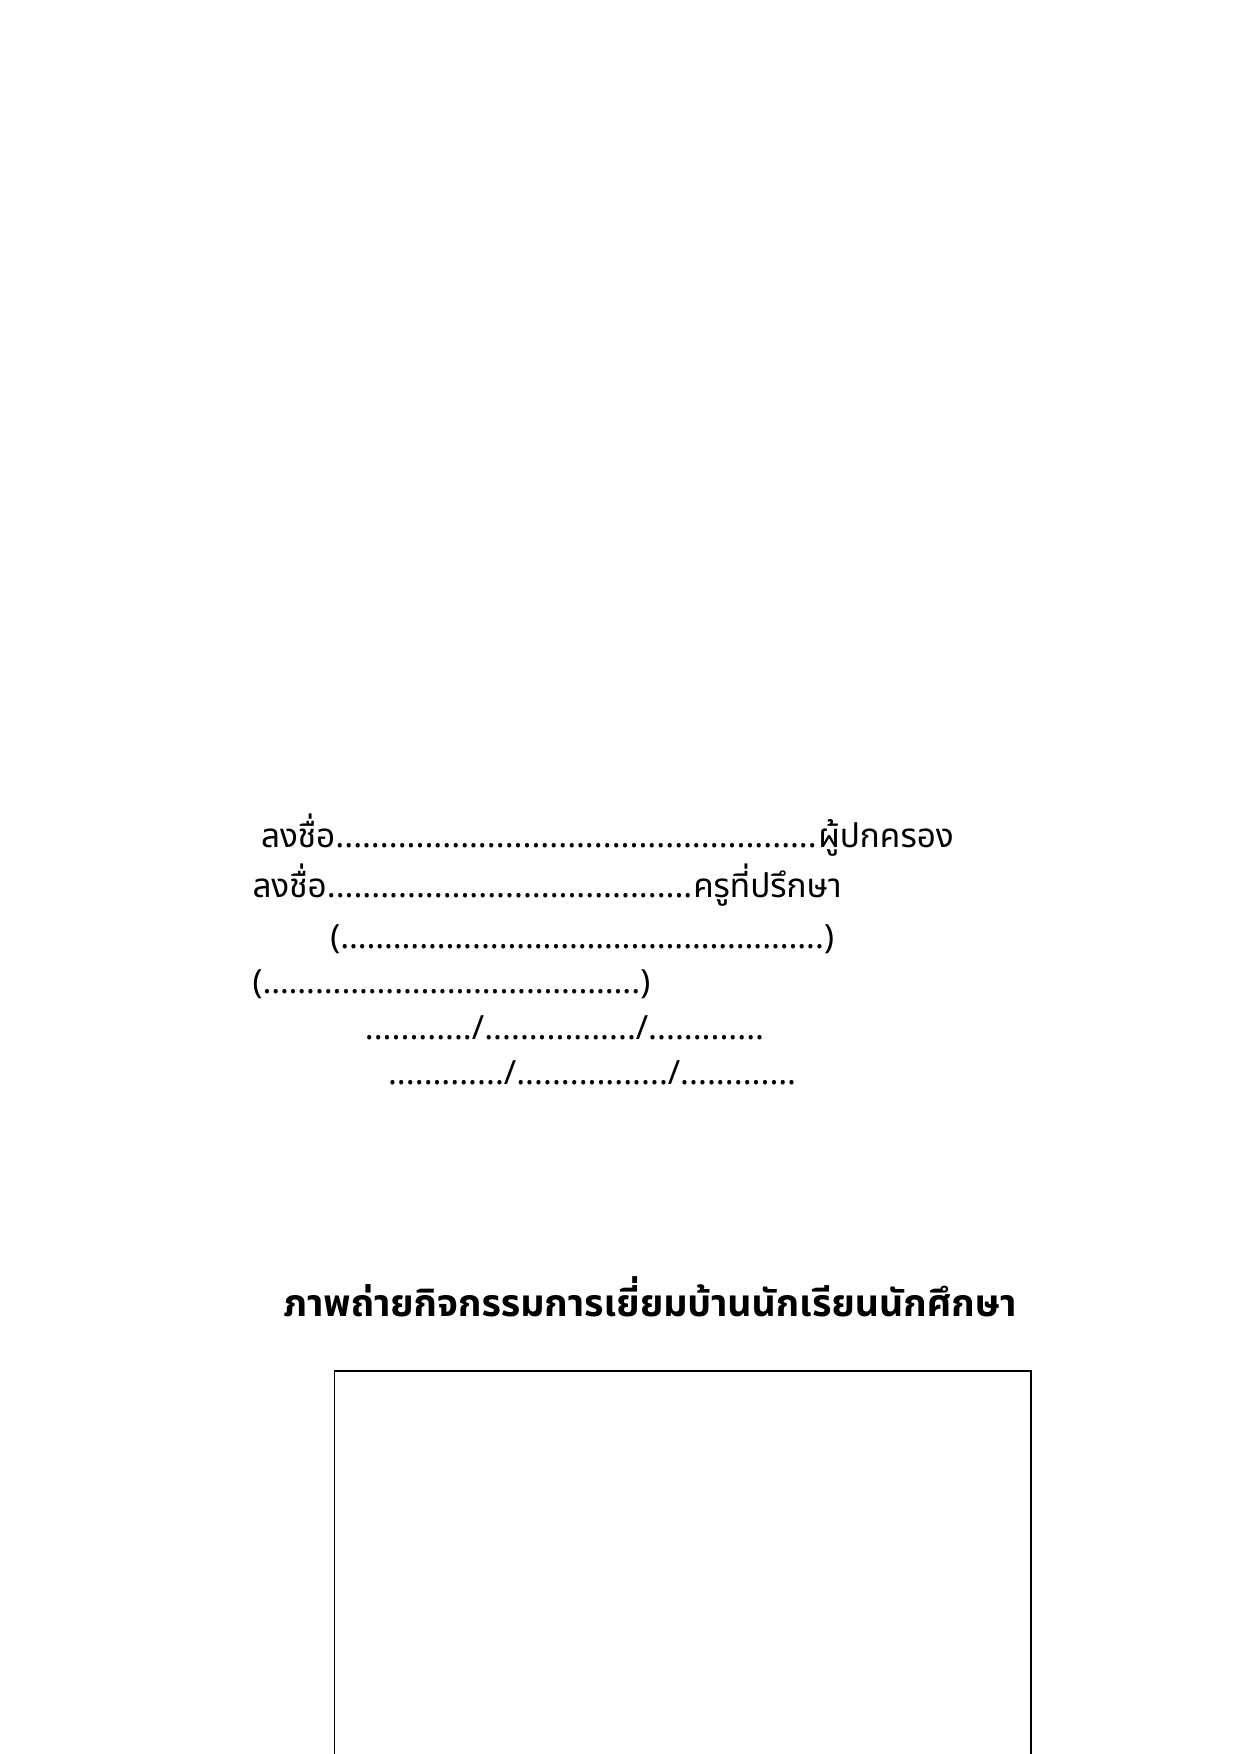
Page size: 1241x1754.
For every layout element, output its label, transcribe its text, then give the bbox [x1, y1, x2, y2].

text ............/................./............. ............./................./............. [252, 1004, 1122, 1094]
text ภาพถ่ายกิจกรรมการเยี่ยมบ้านนักเรียนนักศึกษา [177, 1276, 1122, 1333]
text ลงชื่อ......................................................ผู้ปกครอง ลงชื่อ.........................................ครูที่ปรึกษา [252, 812, 1122, 913]
text (……………...……………………………….) (…………………………………….) [252, 913, 1122, 1004]
